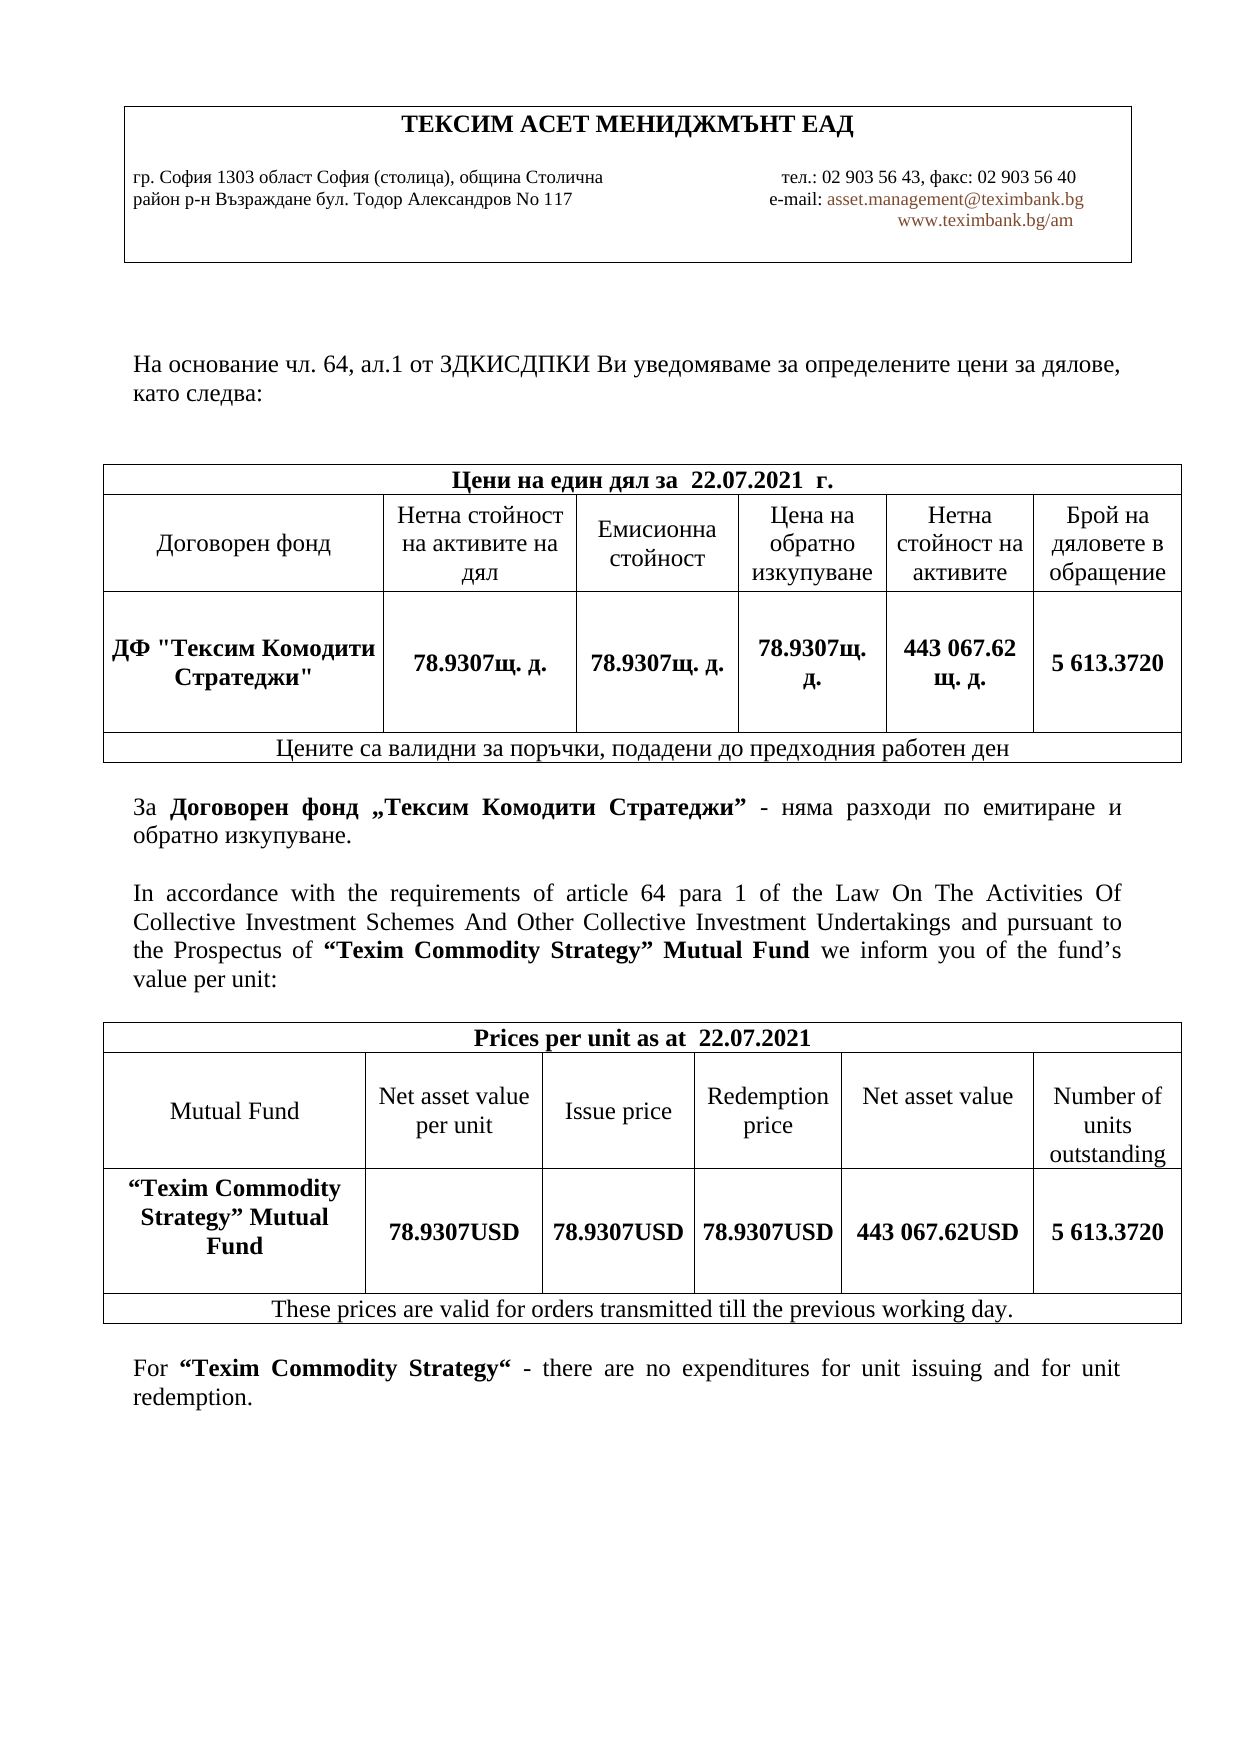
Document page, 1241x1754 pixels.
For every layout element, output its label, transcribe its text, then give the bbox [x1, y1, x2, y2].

text гр. София 1303 област София (столица), община Столична тел.: 02 903 56 43, факс: 02 903 56 40 район р-н Възраждане бул. Тодор Александров No 117 e-mail: asset.management@teximbank.bg [133, 166, 1122, 206]
table_cell 5 613.3720 [1034, 1169, 1181, 1293]
table_cell Нетна стойност на активите [887, 495, 1033, 591]
table_cell 5 613.3720 [1034, 592, 1181, 732]
text За Договорен фонд „Тексим Комодити Стратеджи” - няма разходи по емитиране и обратно изкупуване. [133, 792, 1122, 849]
table_cell 78.9307щ. д. [577, 592, 738, 732]
text www.teximbank.bg/am [125, 206, 1131, 262]
table_cell 78.9307USD [366, 1169, 542, 1293]
table_cell Net asset value [842, 1053, 1033, 1168]
table_cell 78.9307щ. д. [384, 592, 576, 732]
table_cell 443 067.62USD [842, 1169, 1033, 1293]
table_header Prices per unit as at 22.07.2021 [104, 1023, 1181, 1052]
text На основание чл. 64, ал.1 от ЗДКИСДПКИ Ви уведомяваме за определените цени за дялове, като следва: [133, 349, 1122, 407]
table_cell Redemption price [695, 1053, 841, 1168]
table_cell Нетна стойност на активите на дял [384, 495, 576, 591]
text In accordance with the requirements of article 64 para 1 of the Law On The Activities Of Collective Investment Schemes And Other Collective Investment Undertakings and pursuant to the Prospectus of “Texim Commodity Strategy” Mutual Fund we inform you of the fund’s value per unit: [133, 878, 1122, 993]
table_cell Цените са валидни за поръчки, подадени до предходния работен ден [104, 733, 1181, 762]
table_cell Брой на дяловете в обращение [1034, 495, 1181, 591]
table_cell Issue price [543, 1053, 694, 1168]
table_cell 78.9307USD [695, 1169, 841, 1293]
table_cell Емисионна стойност [577, 495, 738, 591]
table_cell 443 067.62 щ. д. [887, 592, 1033, 732]
table_header Цени на един дял за 22.07.2021 г. [104, 465, 1181, 494]
table_cell Mutual Fund [104, 1053, 365, 1168]
table_cell 78.9307USD [543, 1169, 694, 1293]
table_cell ДФ "Тексим Комодити Стратеджи" [104, 592, 383, 732]
text For “Texim Commodity Strategy“ - there are no expenditures for unit issuing and for unit redemption. [133, 1353, 1122, 1410]
table_cell Net asset value per unit [366, 1053, 542, 1168]
text ТЕКСИМ АСЕТ МЕНИДЖМЪНТ ЕАД [125, 107, 1131, 137]
table_cell Договорен фонд [104, 495, 383, 591]
table_cell Цена на обратно изкупуване [739, 495, 886, 591]
table_cell 78.9307щ. д. [739, 592, 886, 732]
table_cell Number of units outstanding [1034, 1053, 1181, 1168]
table_cell These prices are valid for orders transmitted till the previous working day. [104, 1294, 1181, 1323]
table_cell “Texim Commodity Strategy” Mutual Fund [104, 1169, 365, 1293]
